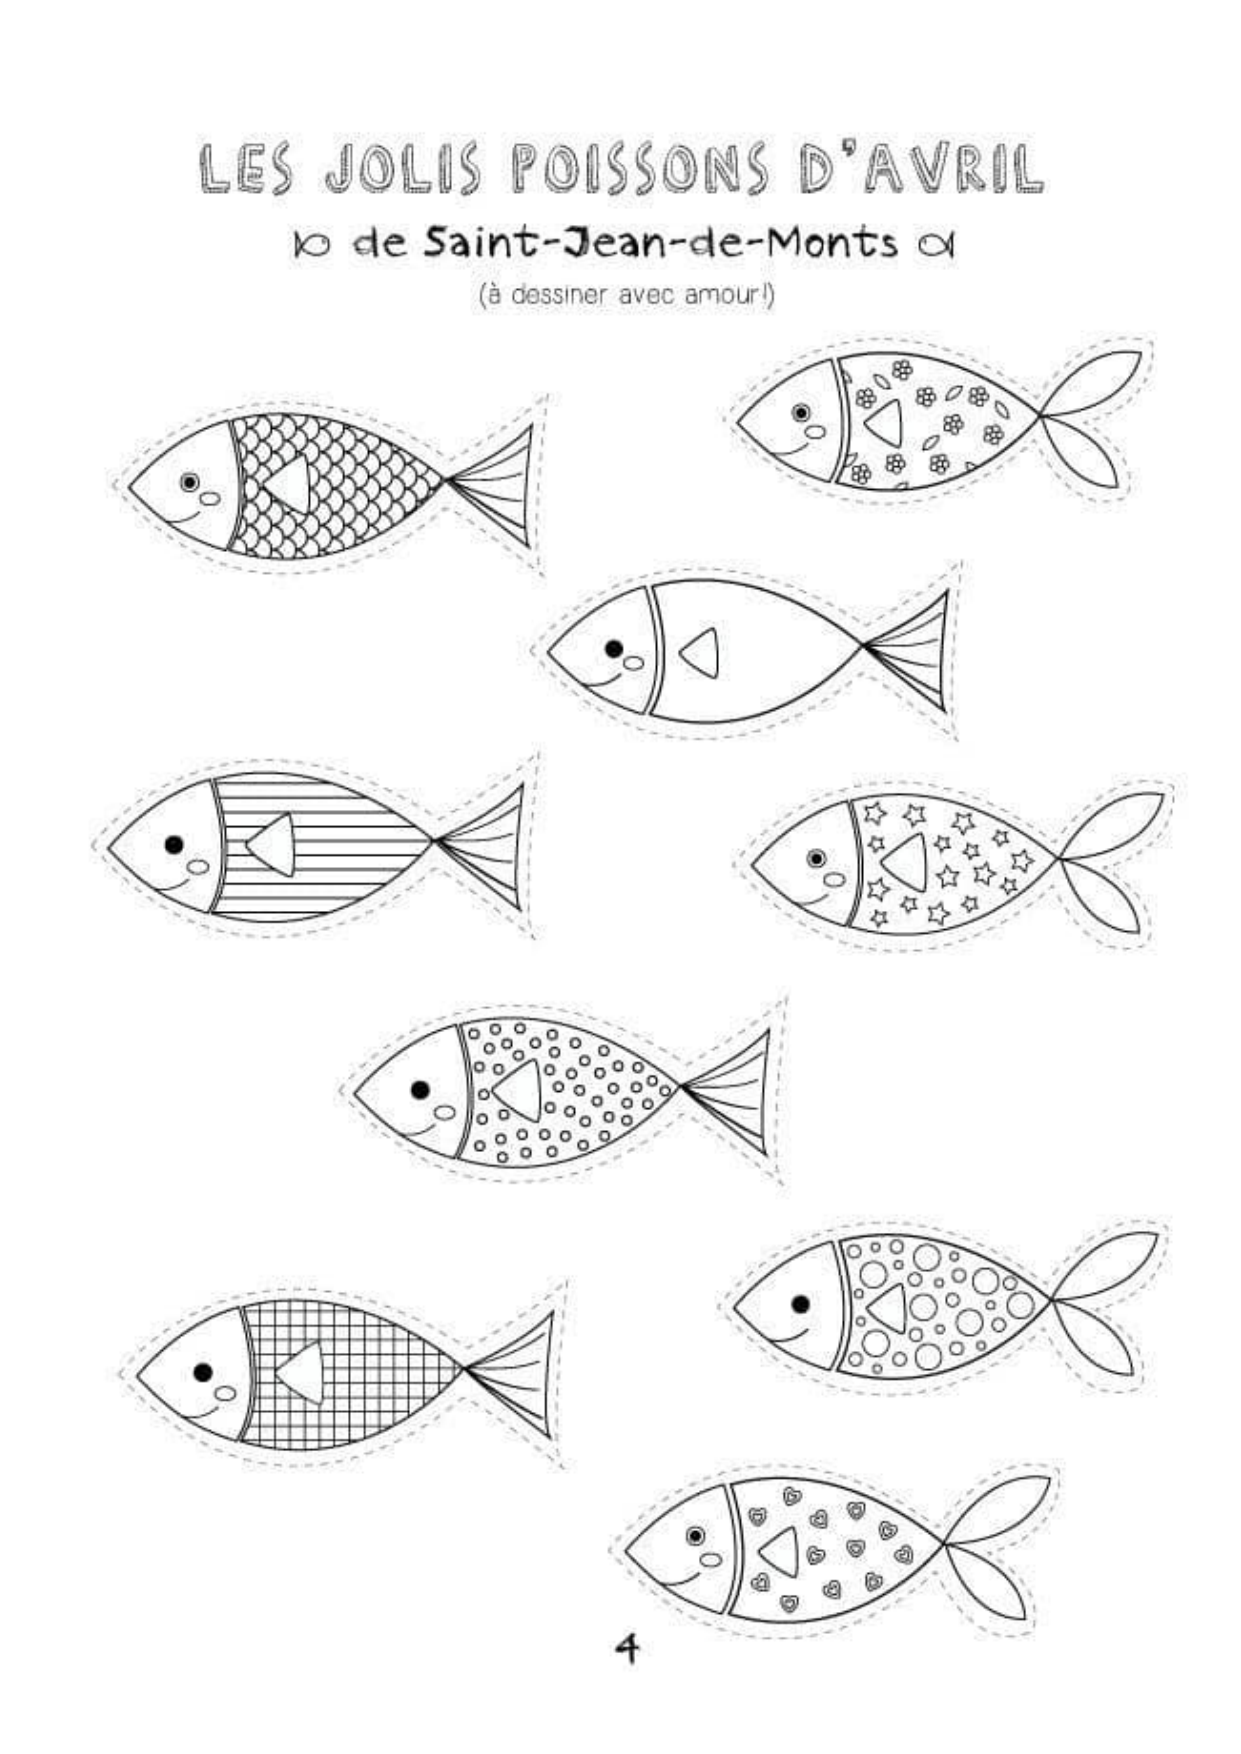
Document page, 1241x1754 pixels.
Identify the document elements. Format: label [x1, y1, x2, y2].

picture [59, 87, 1192, 1693]
